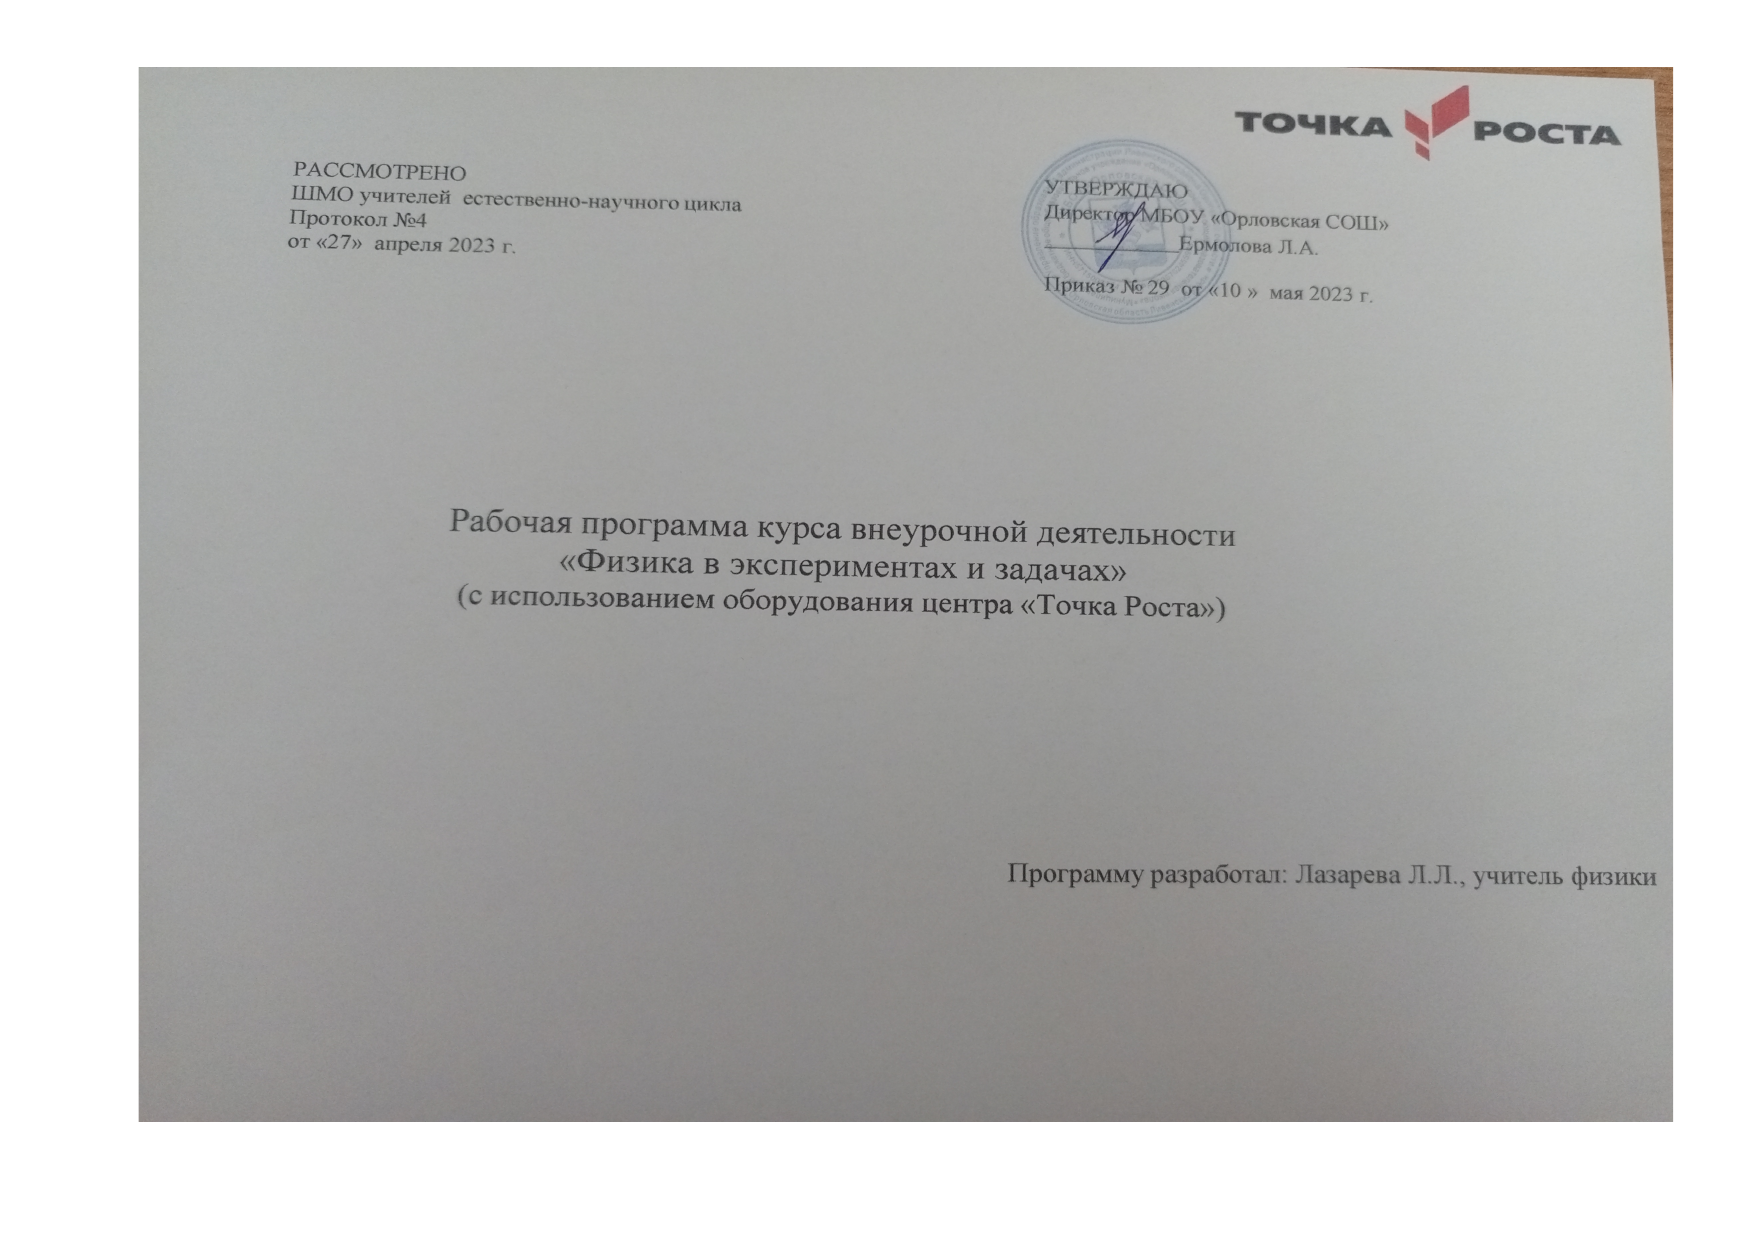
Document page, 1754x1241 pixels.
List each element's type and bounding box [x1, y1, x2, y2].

picture [138, 67, 1674, 1122]
